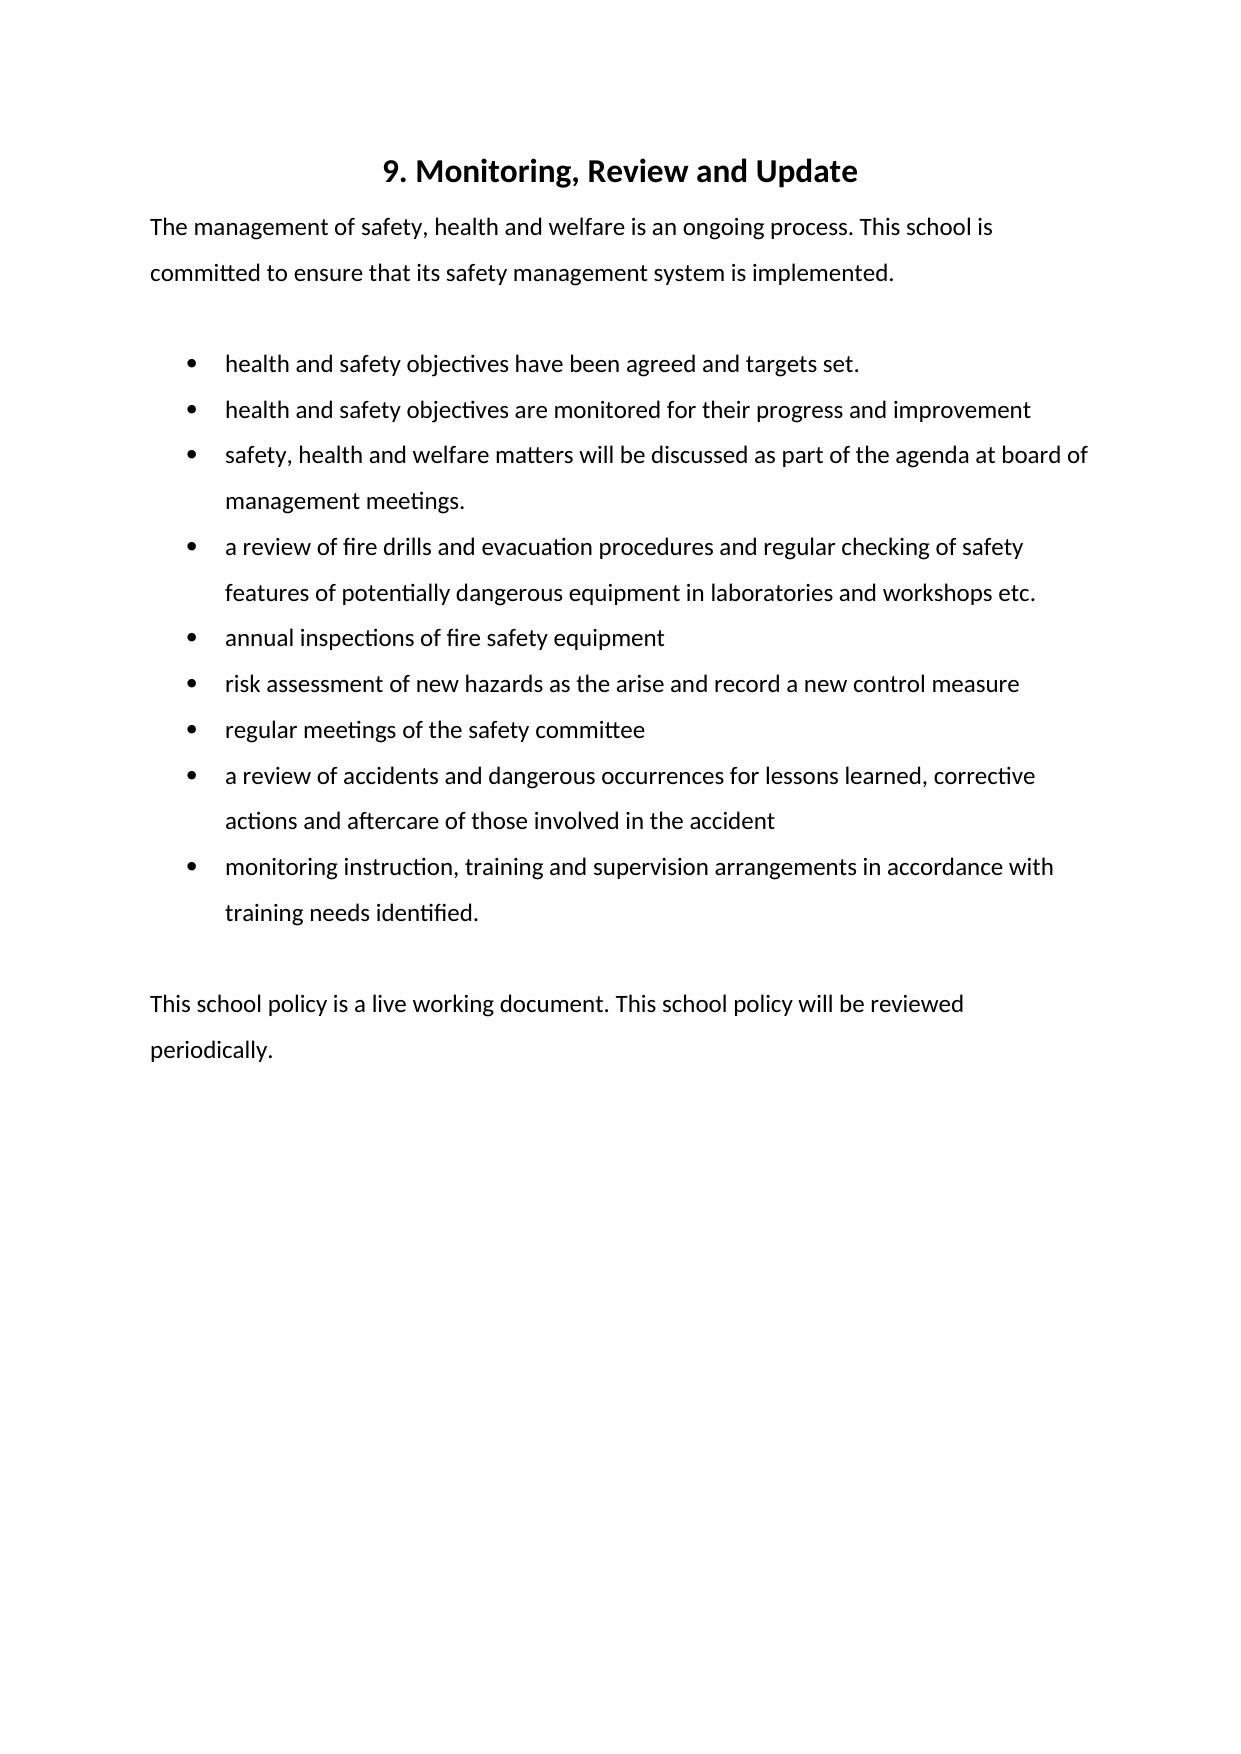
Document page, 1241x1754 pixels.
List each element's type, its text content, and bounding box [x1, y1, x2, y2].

list health and safety objectives have been agreed and targets set. [187, 348, 1090, 379]
list a review of fire drills and evacuation procedures and regular checking of safety features of potentially dangerous equipment in laboratories and workshops etc. [187, 531, 1090, 607]
text This school policy is a live working document. This school policy will be reviewed periodically. [150, 988, 1090, 1065]
text 9. Monitoring, Review and Update [150, 150, 1090, 191]
list a review of accidents and dangerous occurrences for lessons learned, corrective actions and aftercare of those involved in the accident [187, 760, 1090, 836]
list annual inspections of fire safety equipment [187, 623, 1090, 653]
list monitoring instruction, training and supervision arrangements in accordance with training needs identified. [187, 851, 1090, 927]
list regular meetings of the safety committee [187, 714, 1090, 744]
text The management of safety, health and welfare is an ongoing process. This school is committed to ensure that its safety management system is implemented. [150, 211, 1090, 287]
list health and safety objectives are monitored for their progress and improvement [187, 394, 1090, 424]
list risk assessment of new hazards as the arise and record a new control measure [187, 668, 1090, 699]
list safety, health and welfare matters will be discussed as part of the agenda at board of management meetings. [187, 440, 1090, 516]
